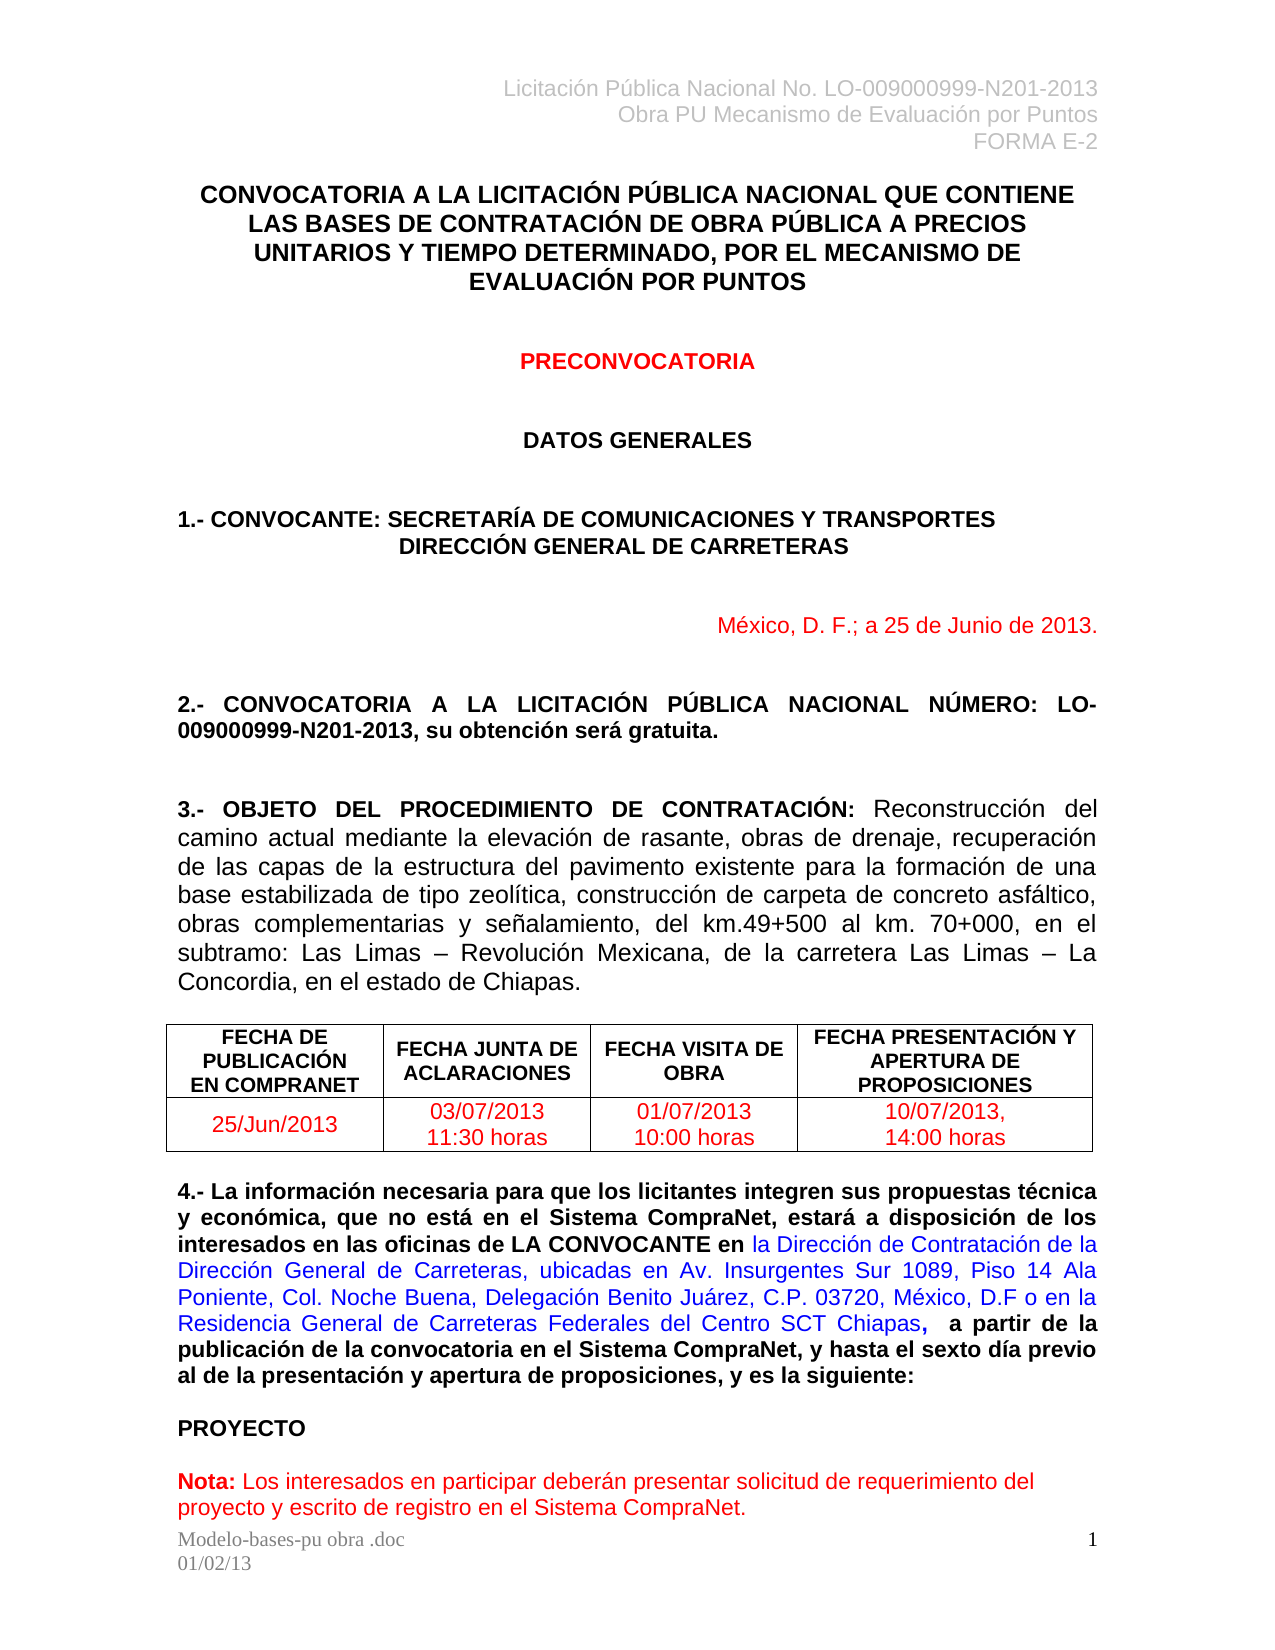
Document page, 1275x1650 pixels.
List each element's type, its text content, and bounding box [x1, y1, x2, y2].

text CONVOCATORIA A NACIONAL QUE CONTIENE LAS BASES DE CONTRATACIÓN DE OBRA PÚBLICA A PRECIOS UNITARIOS Y TIEMPO DETERMINADO, POR EL MECANISMO DE EVALUACIÓN POR PUNTOS [177, 180, 1098, 295]
table_header FECHA DE PUBLICACIÓN EN COMPRANET [167, 1025, 383, 1097]
table_cell 10/07/2013, 14:00 horas [798, 1098, 1092, 1151]
text 3.- OBJETO DEL PROCEDIMIENTO DE CONTRATACIÓN: Reconstrucción del camino actual mediante la elevación de rasante, obras de drenaje, recuperación de las capas de la estructura del pavimento existente para la formación de una base estabilizada de tipo zeolítica, construcción de carpeta de concreto asfáltico, obras complementarias y señalamiento, del km.49+500 al km. 70+000, en el subtramo: Las Limas – Revolución Mexicana, de la carretera Las Limas – La Concordia, en el estado de Chiapas. [177, 794, 1098, 995]
table_cell 01/07/2013 10:00 horas [591, 1098, 797, 1151]
table_cell 03/07/2013 11:30 horas [384, 1098, 590, 1151]
table_header FECHA PRESENTACIÓN Y APERTURA DE PROPOSICIONES [798, 1025, 1092, 1097]
subtitle DIRECCIÓN GENERAL DE CARRETERAS [325, 533, 1098, 559]
text México, D. F.; a 25 de Junio de 2013. [177, 612, 1098, 638]
text Nota: Los interesados en participar deberán presentar solicitud de requerimiento del proyecto y escrito de registro en el Sistema CompraNet. [177, 1468, 1098, 1521]
text 2.- CONVOCATORIA A LA LICITACIÓN PÚBLICA NACIONAL NÚMERO: LO-009000999-N201-2013, su obtención será gratuita. [177, 691, 1098, 743]
text 1.- CONVOCANTE: SECRETARÍA DE COMUNICACIONES Y TRANSPORTES [177, 506, 1098, 533]
text PROYECTO [177, 1415, 1098, 1442]
text DATOS GENERALES [177, 427, 1098, 453]
table_header FECHA VISITA DE OBRA [591, 1025, 797, 1097]
table_cell 25/Jun/2013 [167, 1098, 383, 1151]
table_header FECHA JUNTA DE ACLARACIONES [384, 1025, 590, 1097]
text 4.- La información necesaria para que los licitantes integren sus propuestas técnica y económica, que no está en el Sistema CompraNet, estará a disposición de los interesados en las oficinas de LA CONVOCANTE en la Dirección de Contratación de la Dirección General de Carreteras, ubicadas en Av. Insurgentes Sur 1089, Piso 14 Ala Poniente, Col. Noche Buena, Delegación Benito Juárez, C.P. 03720, México, D.F o en la Residencia General de Carreteras Federales del Centro SCT Chiapas, a partir de la publicación de la convocatoria en el Sistema CompraNet, y hasta el sexto día previo al de la presentación y apertura de proposiciones, y es la siguiente: [177, 1178, 1098, 1389]
text PRECONVOCATORIA [177, 348, 1098, 374]
